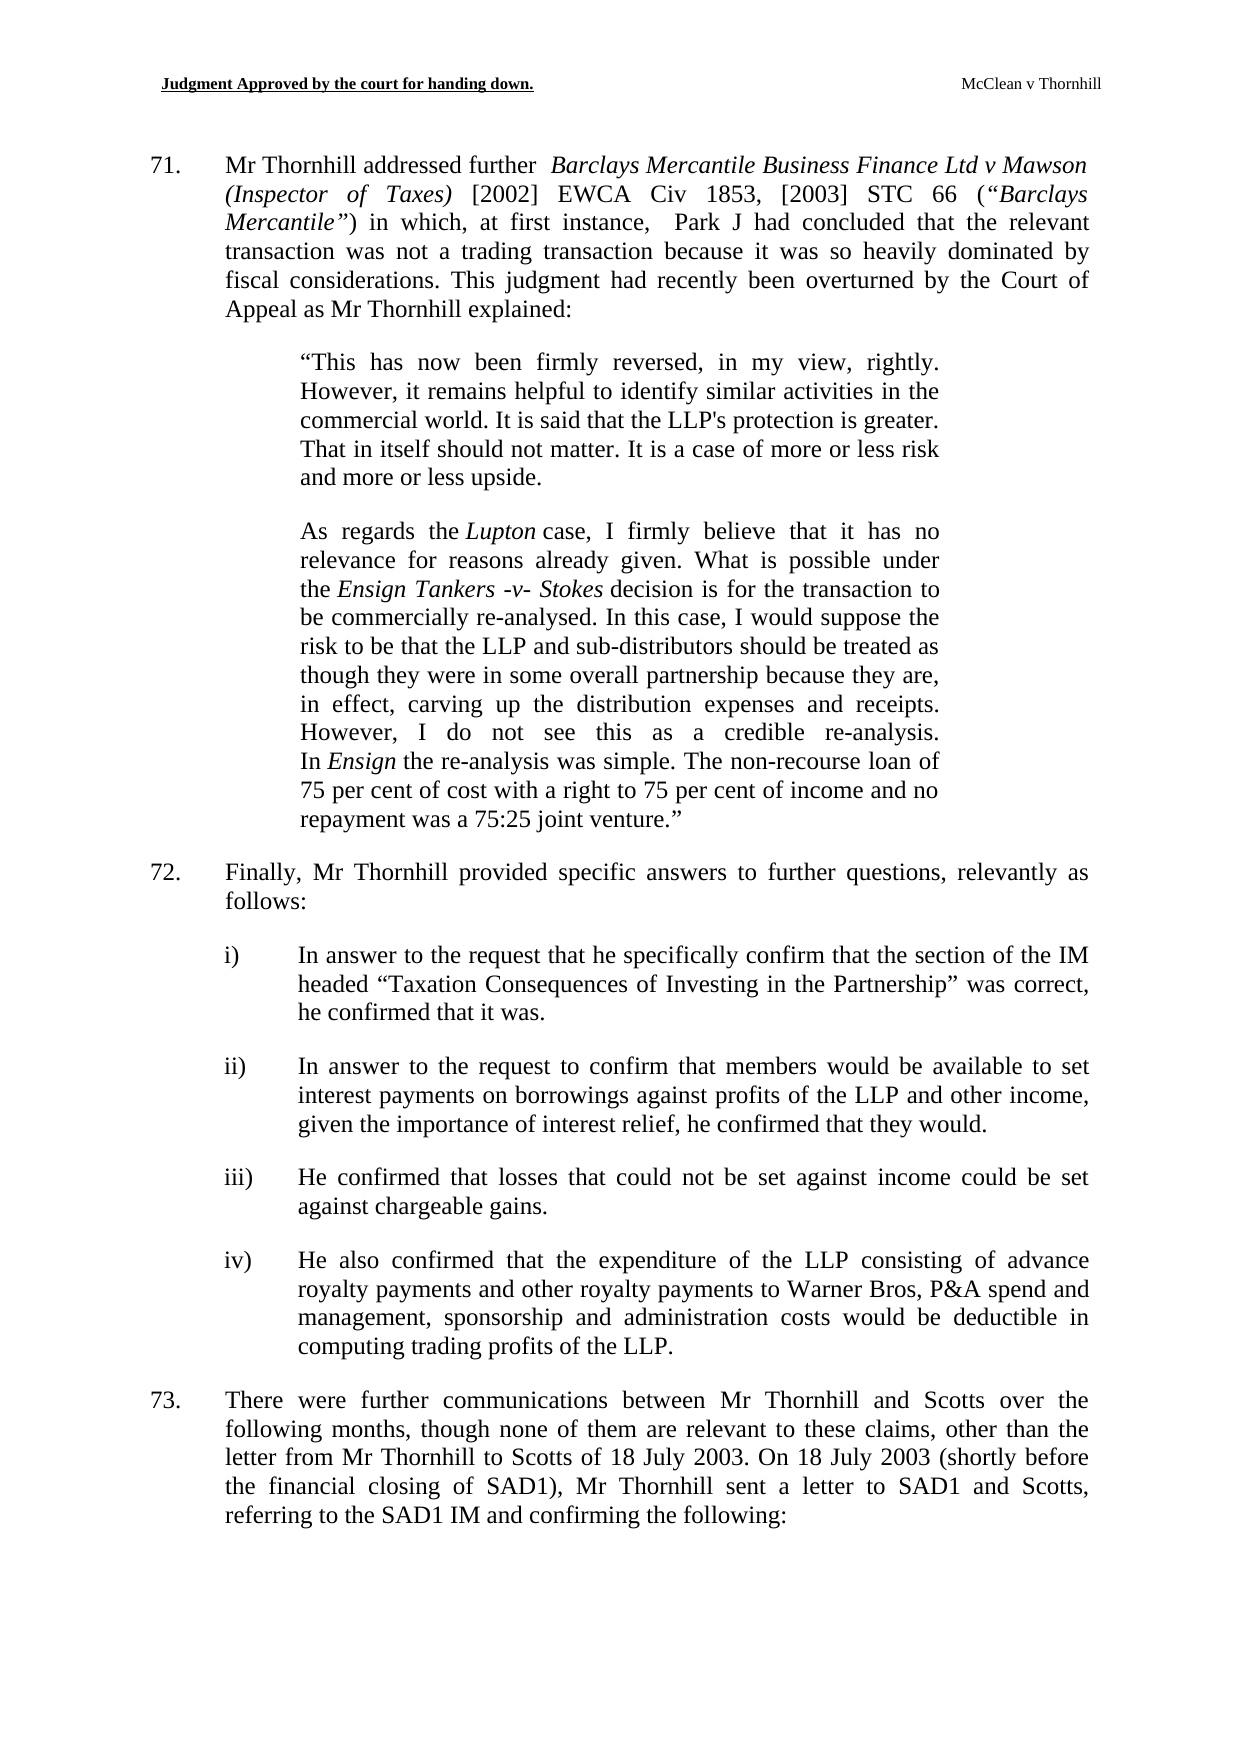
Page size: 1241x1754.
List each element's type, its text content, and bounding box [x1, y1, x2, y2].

text Finally, Mr Thornhill provided specific answers to further questions, relevantly as follows: [150, 857, 1090, 915]
text There were further communications between Mr Thornhill and Scotts over the following months, though none of them are relevant to these claims, other than the letter from Mr Thornhill to Scotts of 18 July 2003. On 18 July 2003 (shortly before the financial closing of SAD1), Mr Thornhill sent a letter to SAD1 and Scotts, referring to the SAD1 IM and confirming the following: [150, 1385, 1090, 1529]
list He confirmed that losses that could not be set against income could be set against chargeable gains. [224, 1162, 1090, 1220]
list He also confirmed that the expenditure of the LLP consisting of advance royalty payments and other royalty payments to Warner Bros, P&A spend and management, sponsorship and administration costs would be deductible in computing trading profits of the LLP. [224, 1245, 1090, 1360]
text As regards the Lupton case, I firmly believe that it has no relevance for reasons already given. What is possible under the Ensign Tankers -v- Stokes decision is for the transaction to be commercially re-analysed. In this case, I would suppose the risk to be that the LLP and sub-distributors should be treated as though they were in some overall partnership because they are, in effect, carving up the distribution expenses and receipts. However, I do not see this as a credible re-analysis. In Ensign the re-analysis was simple. The non-recourse loan of 75 per cent of cost with a right to 75 per cent of income and no repayment was a 75:25 joint venture.” [300, 516, 940, 832]
text “This has now been firmly reversed, in my view, rightly. However, it remains helpful to identify similar activities in the commercial world. It is said that the LLP's protection is greater. That in itself should not matter. It is a case of more or less risk and more or less upside. [300, 347, 940, 491]
text Mr Thornhill addressed further Barclays Mercantile Business Finance Ltd v Mawson (Inspector of Taxes) [2002] EWCA Civ 1853, [2003] STC 66 (“Barclays Mercantile”) in which, at first instance, Park J had concluded that the relevant transaction was not a trading transaction because it was so heavily dominated by fiscal considerations. This judgment had recently been overturned by the Court of Appeal as Mr Thornhill explained: [150, 150, 1090, 322]
list In answer to the request that he specifically confirm that the section of the IM headed “Taxation Consequences of Investing in the Partnership” was correct, he confirmed that it was. [224, 940, 1090, 1026]
list In answer to the request to confirm that members would be available to set interest payments on borrowings against profits of the LLP and other income, given the importance of interest relief, he confirmed that they would. [224, 1051, 1090, 1137]
